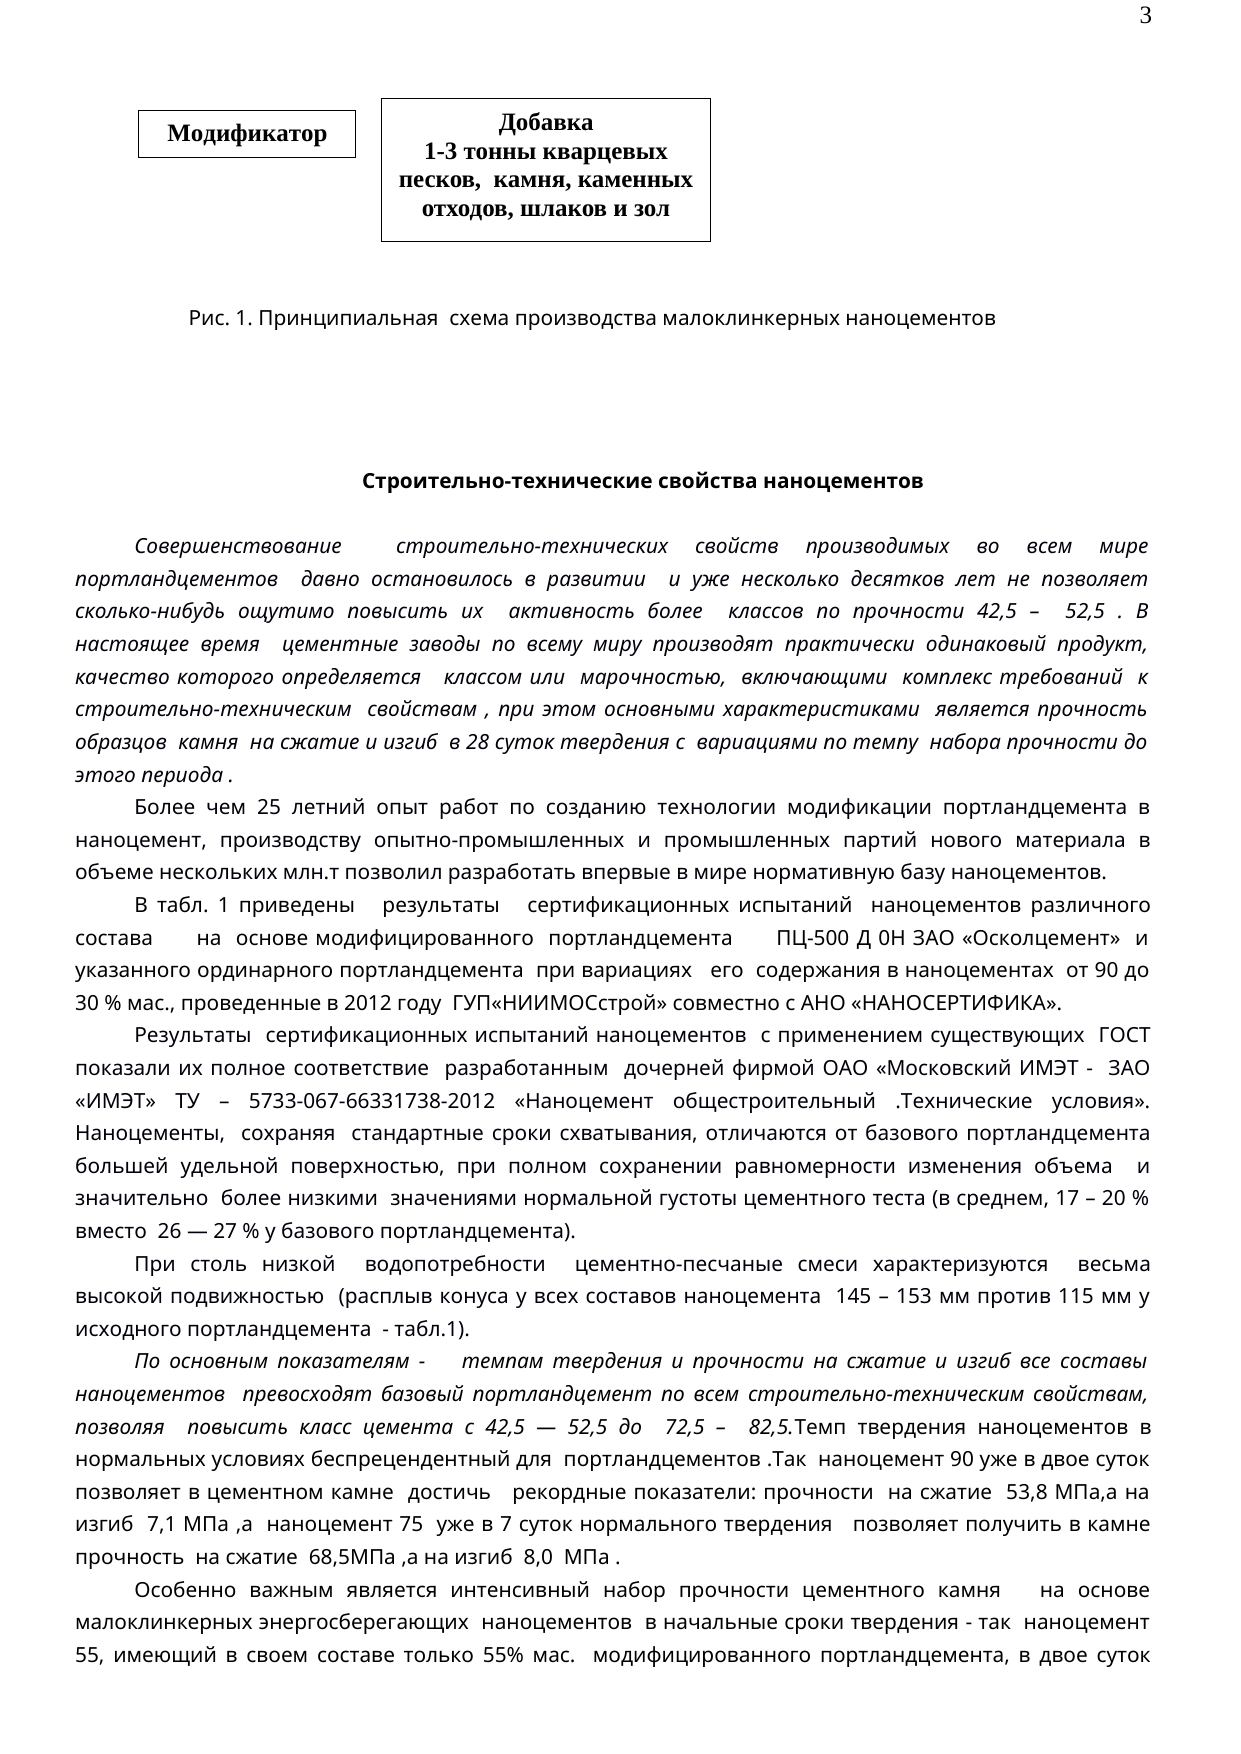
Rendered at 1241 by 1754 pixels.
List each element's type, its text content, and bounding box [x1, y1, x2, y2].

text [75, 1575, 1152, 1668]
text По основным показателям - темпам твердения и прочности на сжатие и изгиб все составы наноцементов превосходят базовый портландцемент по всем строительно-техническим свойствам, позволяя повысить класс цемента с 42,5 — 52,5 до 72,5 – 82,5.Темп твердения наноцементов в нормальных условиях беспрецендентный для портландцементов .Так наноцемент 90 уже в двое суток позволяет в цементном камне достичь рекордные показатели: прочности на сжатие 53,8 МПа,а на изгиб 7,1 МПа ,а наноцемент 75 уже в 7 суток нормального твердения позволяет получить в камне прочность на сжатие 68,5МПа ,а на изгиб 8,0 МПа . [75, 1347, 1152, 1571]
text Совершенствование строительно-технических свойств производимых во всем мире портландцементов давно остановилось в развитии и уже несколько десятков лет не позволяет сколько-нибудь ощутимо повысить их активность более классов по прочности 42,5 – 52,5 . В настоящее время цементные заводы по всему миру производят практически одинаковый продукт, качество которого определяется классом или марочностью, включающими комплекс требований к строительно-техническим свойствам , при этом основными характеристиками является прочность образцов камня на сжатие и изгиб в 28 суток твердения с вариациями по темпу набора прочности до этого периода . [75, 531, 1152, 788]
text Результаты сертификационных испытаний наноцементов с применением существующих ГОСТ показали их полное соответствие разработанным дочерней фирмой ОАО «Московский ИМЭТ - ЗАО «ИМЭТ» ТУ – 5733-067-66331738-2012 «Наноцемент общестроительный .Технические условия». Наноцементы, сохраняя стандартные сроки схватывания, отличаются от базового портландцемента большей удельной поверхностью, при полном сохранении равномерности изменения объема и значительно более низкими значениями нормальной густоты цементного теста (в среднем, 17 – 20 % вместо 26 — 27 % у базового портландцемента). [75, 1021, 1152, 1244]
text Строительно-технические свойства наноцементов [75, 466, 1152, 495]
text В табл. 1 приведены результаты сертификационных испытаний наноцементов различного состава на основе модифицированного портландцемента ПЦ-500 Д 0Н ЗАО «Осколцемент» и указанного ординарного портландцемента при вариациях его содержания в наноцементах от 90 до 30 % мас., проведенные в 2012 году ГУП«НИИМОСстрой» совместно с АНО «НАНОСЕРТИФИКА». [75, 890, 1152, 1016]
text При столь низкой водопотребности цементно-песчаные смеси характеризуются весьма высокой подвижностью (расплыв конуса у всех составов наноцемента 145 – 153 мм против 115 мм у исходного портландцемента - табл.1). [75, 1249, 1152, 1342]
text Более чем 25 летний опыт работ по созданию технологии модификации портландцемента в наноцемент, производству опытно-промышленных и промышленных партий нового материала в объеме нескольких млн.т позволил разработать впервые в мире нормативную базу наноцементов. [75, 792, 1152, 886]
text Рис. 1. Принципиальная схема производства малоклинкерных наноцементов [75, 303, 1152, 332]
